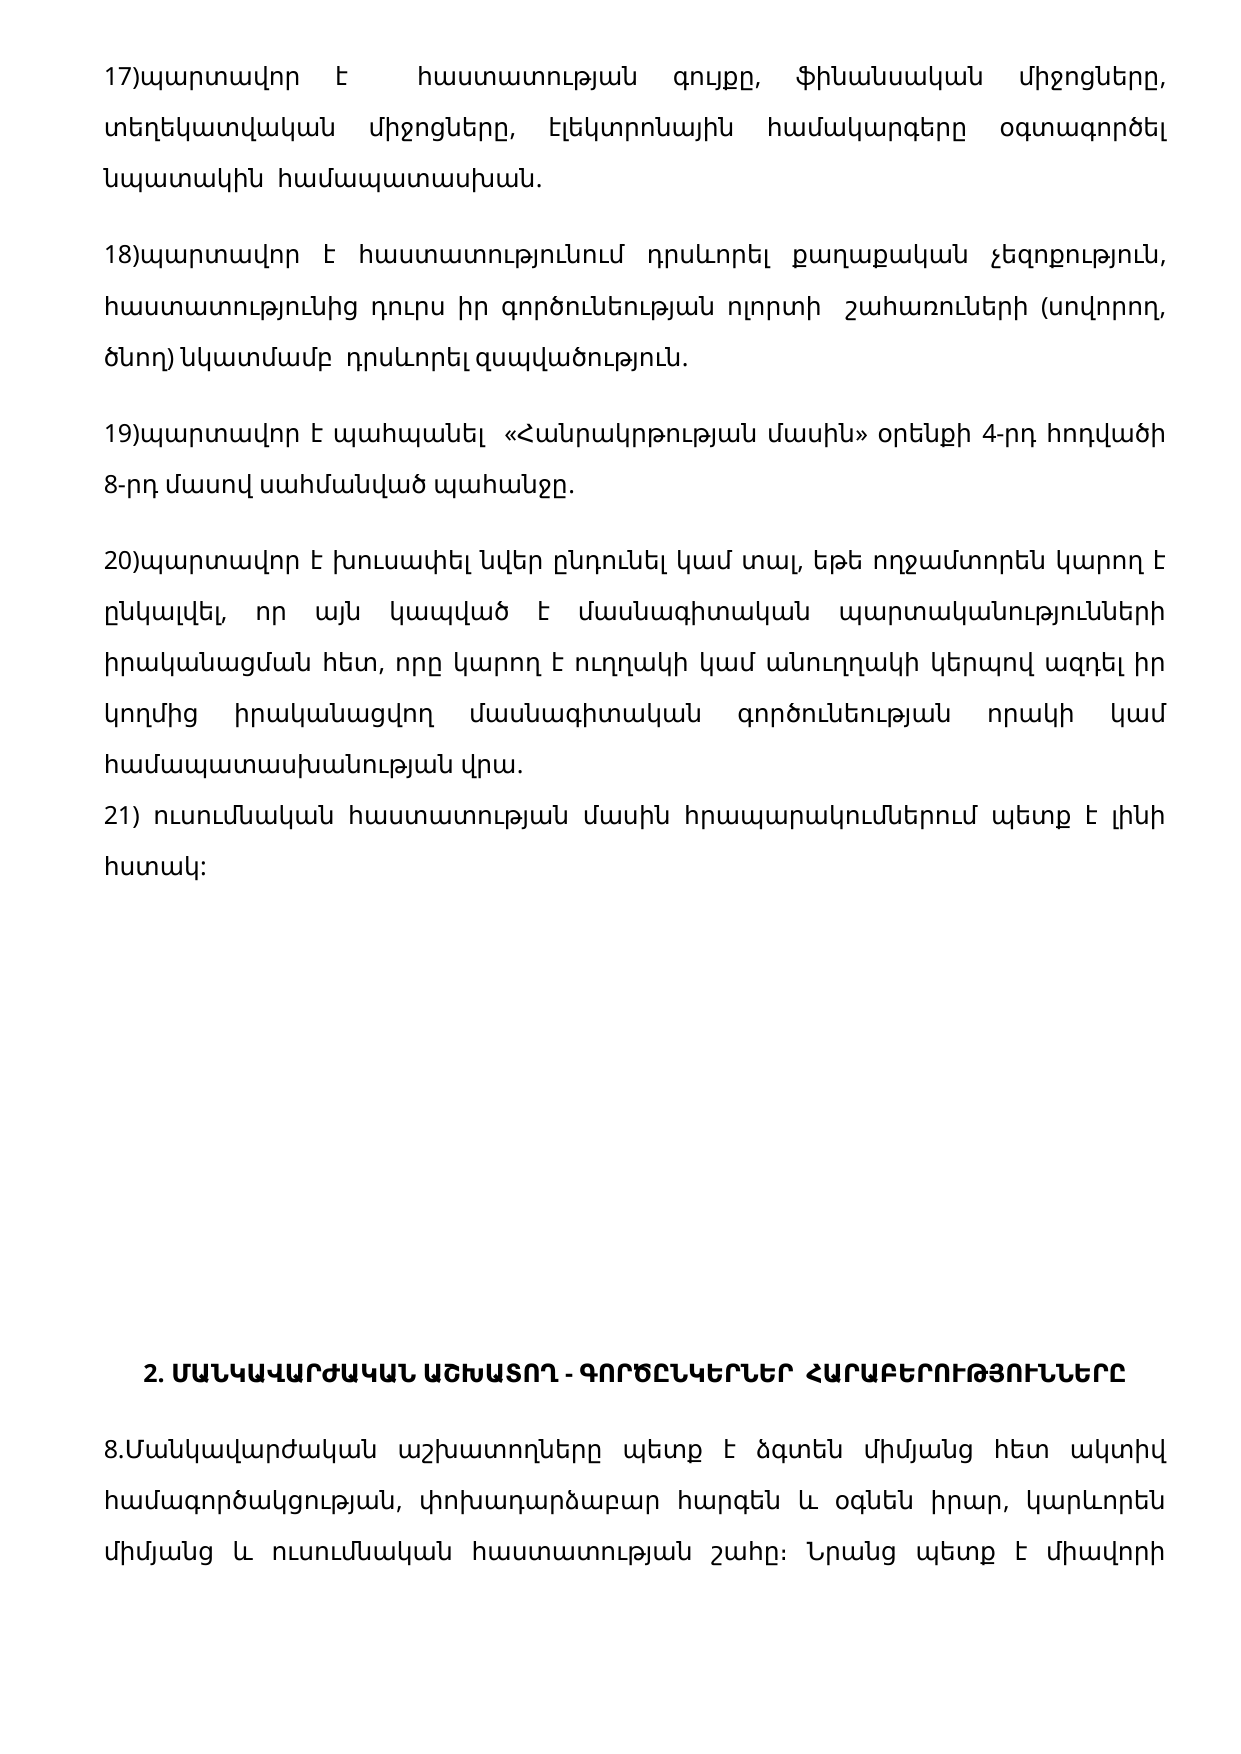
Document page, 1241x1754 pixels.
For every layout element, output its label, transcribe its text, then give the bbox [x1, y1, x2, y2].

text 21) ուսումնական հաստատության մասին հրապարակումներում պետք է լինի հստակ: [103, 798, 1167, 883]
text 18)պարտավոր է հաստատությունում դրսևորել քաղաքական չեզոքություն, հաստատությունից դուրս իր գործունեության ոլորտի շահառուների (սովորող, ծնող) նկատմամբ դրսևորել զսպվածություն. [103, 237, 1167, 373]
text 20)պարտավոր է խուսափել նվեր ընդունել կամ տալ, եթե ողջամտորեն կարող է ընկալվել, որ այն կապված է մասնագիտական պարտականությունների իրականացման հետ, որը կարող է ուղղակի կամ անուղղակի կերպով ազդել իր կողմից իրականացվող մասնագիտական գործունեության որակի կամ համապատասխանության վրա. [103, 542, 1167, 781]
text 19)պարտավոր է պահպանել «Հանրակրթության մասին» օրենքի 4-րդ հոդվածի 8-րդ մասով սահմանված պահանջը. [103, 415, 1167, 500]
text 17)պարտավոր է հաստատության գույքը, ֆինանսական միջոցները, տեղեկատվական միջոցները, էլեկտրոնային համակարգերը օգտագործել նպատակին համապատասխան. [103, 59, 1167, 195]
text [103, 1432, 1167, 1568]
text 2. ՄԱՆԿԱՎԱՐԺԱԿԱՆ ԱՇԽԱՏՈՂ - ԳՈՐԾԸՆԿԵՐՆԵՐ ՀԱՐԱԲԵՐՈՒԹՅՈՒՆՆԵՐԸ [44, 1356, 1167, 1390]
